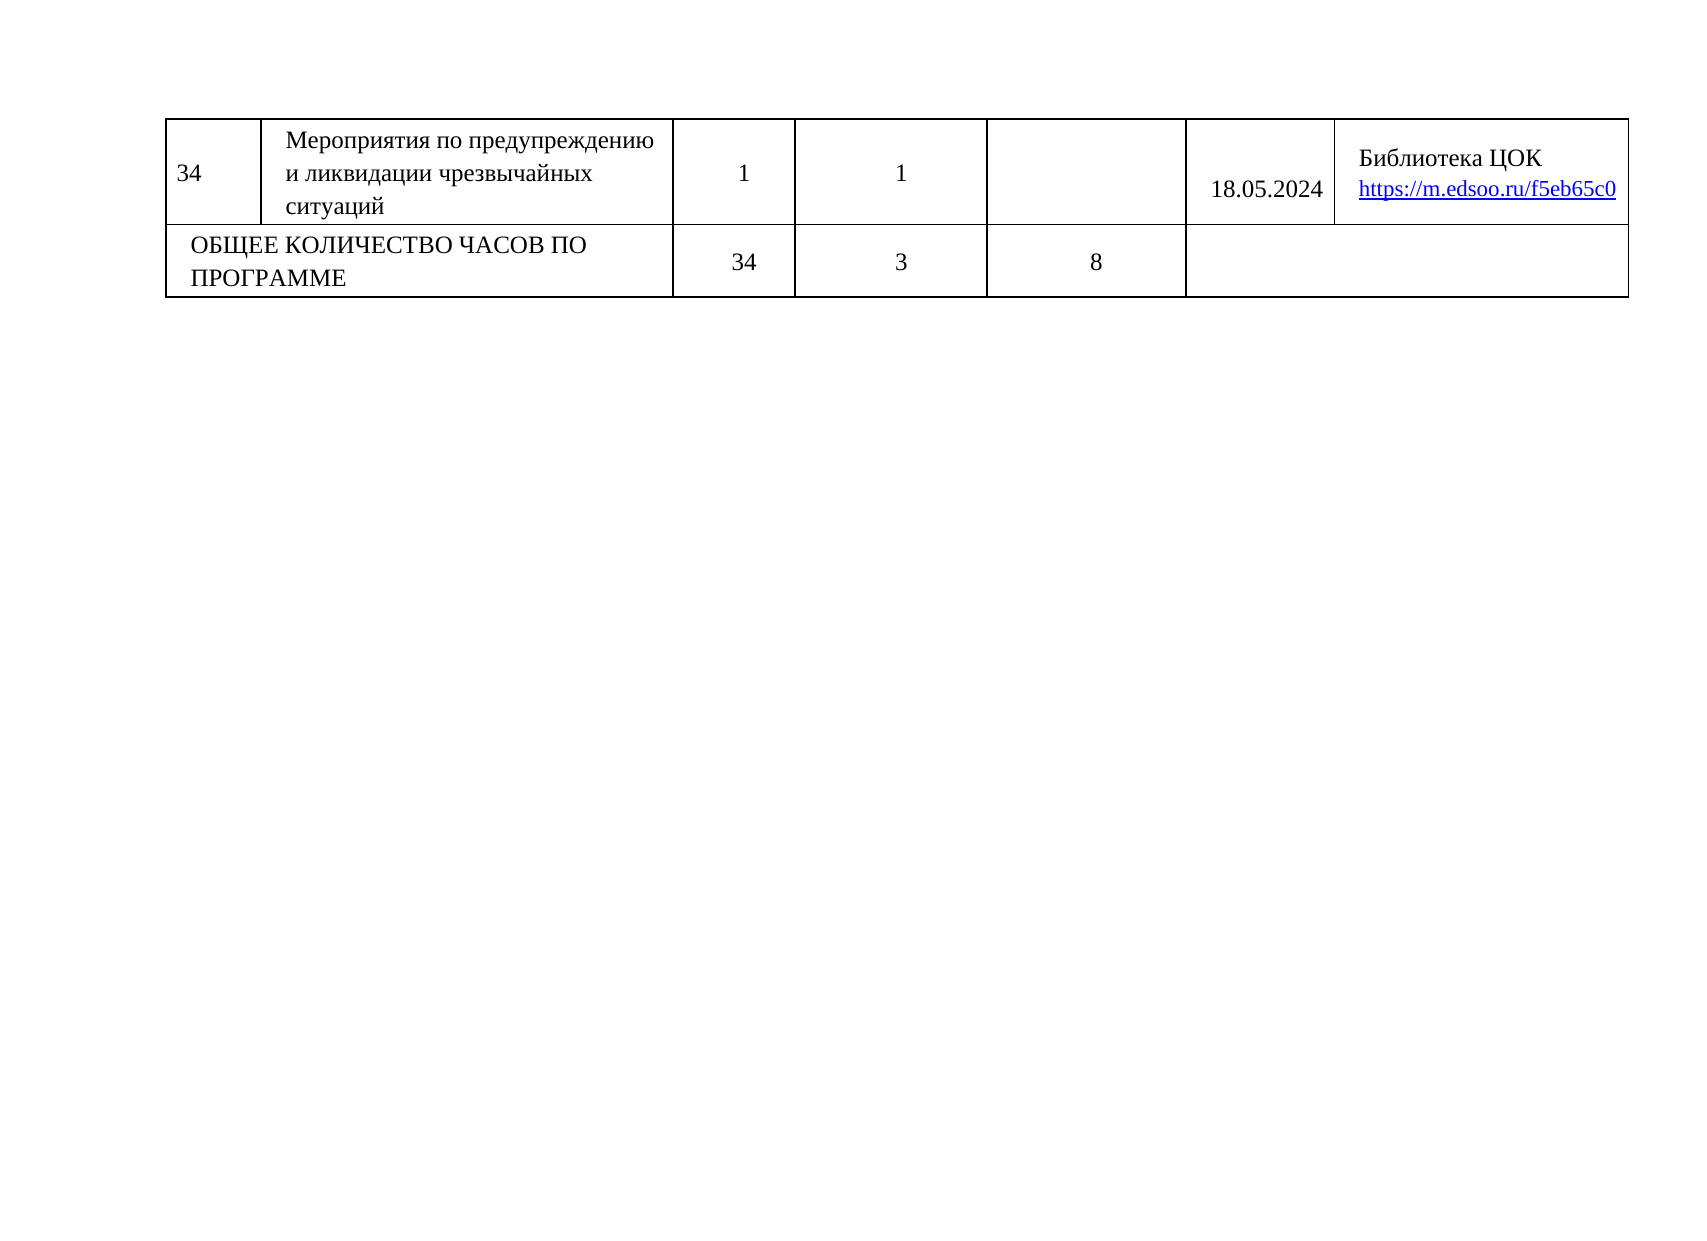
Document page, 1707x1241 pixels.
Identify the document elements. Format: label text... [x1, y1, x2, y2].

table_cell Библиотека ЦОК https://m.edsoo.ru/f5eb65c0 [1335, 120, 1628, 223]
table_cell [262, 120, 672, 223]
table_cell 1 [674, 120, 794, 223]
table_cell 34 [167, 120, 260, 223]
table_cell [988, 120, 1185, 223]
table_cell 34 [674, 225, 794, 296]
table_cell 18.05.2024 [1187, 120, 1334, 223]
table_cell 1 [796, 120, 986, 223]
table_cell 3 [796, 225, 986, 296]
table_cell ОБЩЕЕ КОЛИЧЕСТВО ЧАСОВ ПО ПРОГРАММЕ [167, 225, 672, 296]
table_cell [1187, 225, 1628, 296]
table_cell 8 [988, 225, 1185, 296]
